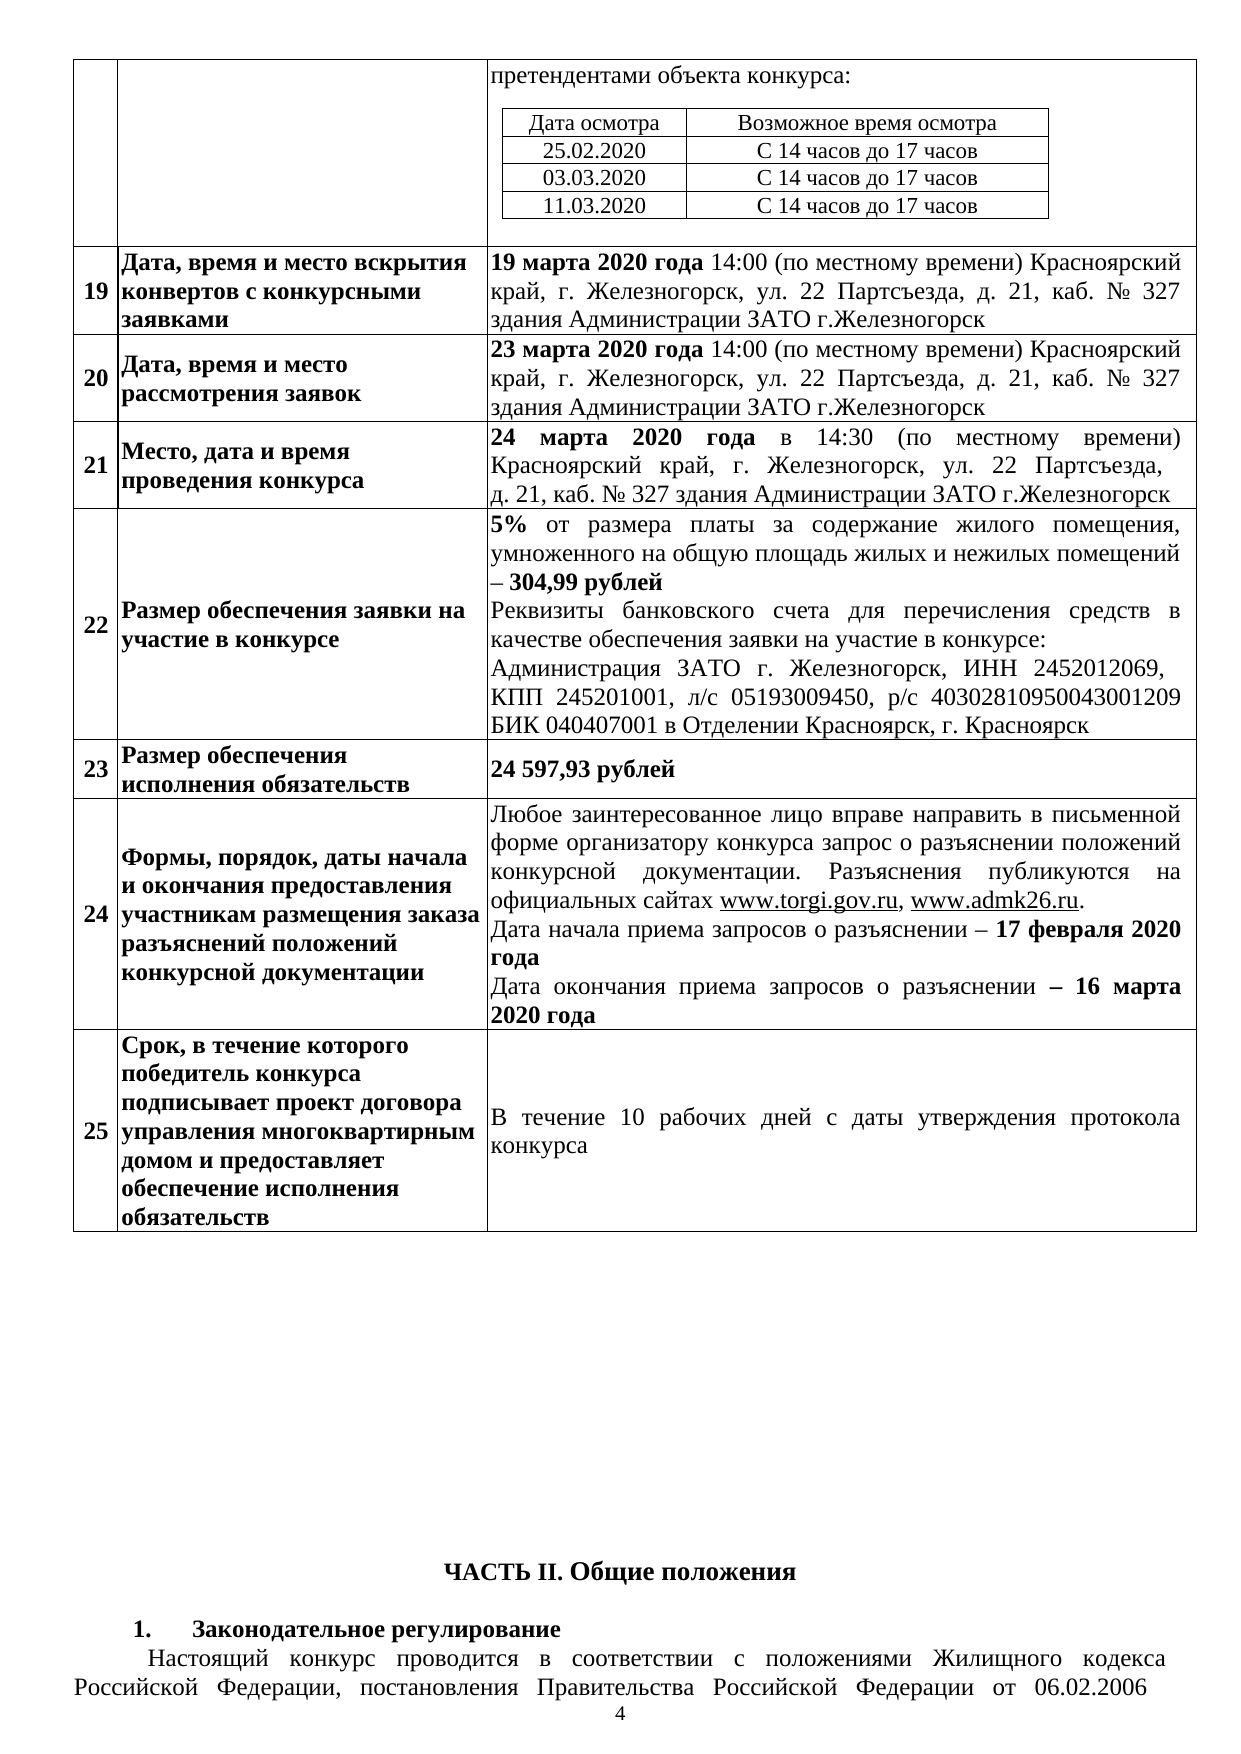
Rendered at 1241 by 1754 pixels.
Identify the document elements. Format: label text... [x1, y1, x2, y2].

table_cell 19 марта 2020 года 14:00 (по местному времени) Красноярский край, г. Железногорск, ул. 22 Партсъезда, д. 21, каб. № 327 здания Администрации ЗАТО г.Железногорск [488, 247, 1196, 333]
table_cell 19 [74, 247, 117, 333]
table_cell Дата, время и место рассмотрения заявок [119, 335, 487, 421]
table_cell Срок, в течение которого победитель конкурса подписывает проект договора управления многоквартирным домом и предоставляет обеспечение исполнения обязательств [118, 1030, 487, 1231]
table_cell 21 [74, 422, 117, 508]
list Законодательное регулирование [74, 1614, 1166, 1643]
table_cell В течение 10 рабочих дней с даты утверждения протокола конкурса [488, 1030, 1196, 1231]
table_cell Размер обеспечения исполнения обязательств [118, 740, 487, 798]
table_cell 23 марта 2020 года 14:00 (по местному времени) Красноярский край, г. Железногорск, ул. 22 Партсъезда, д. 21, каб. № 327 здания Администрации ЗАТО г.Железногорск [488, 335, 1196, 421]
text ЧАСТЬ II. Общие положения [74, 1554, 1166, 1586]
table_cell Место, дата и время проведения конкурса [119, 422, 487, 508]
table_cell 20 [74, 335, 117, 421]
table_cell Формы, порядок, даты начала и окончания предоставления участникам размещения заказа разъяснений положений конкурсной документации [118, 799, 487, 1029]
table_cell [118, 60, 487, 246]
table_cell Дата, время и место вскрытия конвертов с конкурсными заявками [119, 247, 487, 333]
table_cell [488, 60, 1196, 246]
table_cell 23 [74, 740, 117, 798]
table_cell 24 марта 2020 года в 14:30 (по местному времени) Красноярский край, г. Железногорск, ул. 22 Партсъезда, д. 21, каб. № 327 здания Администрации ЗАТО г.Железногорск [488, 422, 1196, 508]
table_cell 25 [74, 1030, 117, 1231]
table_cell 24 597,93 рублей [488, 740, 1196, 798]
table_cell 22 [74, 509, 117, 739]
table_cell Размер обеспечения заявки на участие в конкурсе [118, 509, 487, 739]
table_cell 24 [74, 799, 117, 1029]
table_cell 18 [74, 60, 117, 246]
table_cell 5% от размера платы за содержание жилого помещения, умноженного на общую площадь жилых и нежилых помещений – 304,99 рублей Реквизиты банковского счета для перечисления средств в качестве обеспечения заявки на участие в конкурсе: Администрация ЗАТО г. Железногорск, ИНН 2452012069, КПП 245201001, л/с 05193009450, р/с 40302810950043001209 БИК 040407001 в Отделении Красноярск, г. Красноярск [488, 509, 1196, 739]
table_cell Любое заинтересованное лицо вправе направить в письменной форме организатору конкурса запрос о разъяснении положений конкурсной документации. Разъяснения публикуются на официальных сайтах www.torgi.gov.ru, www.admk26.ru. Дата начала приема запросов о разъяснении – 17 февраля 2020 года Дата окончания приема запросов о разъяснении – 16 марта 2020 года [488, 799, 1196, 1029]
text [74, 1643, 1166, 1701]
